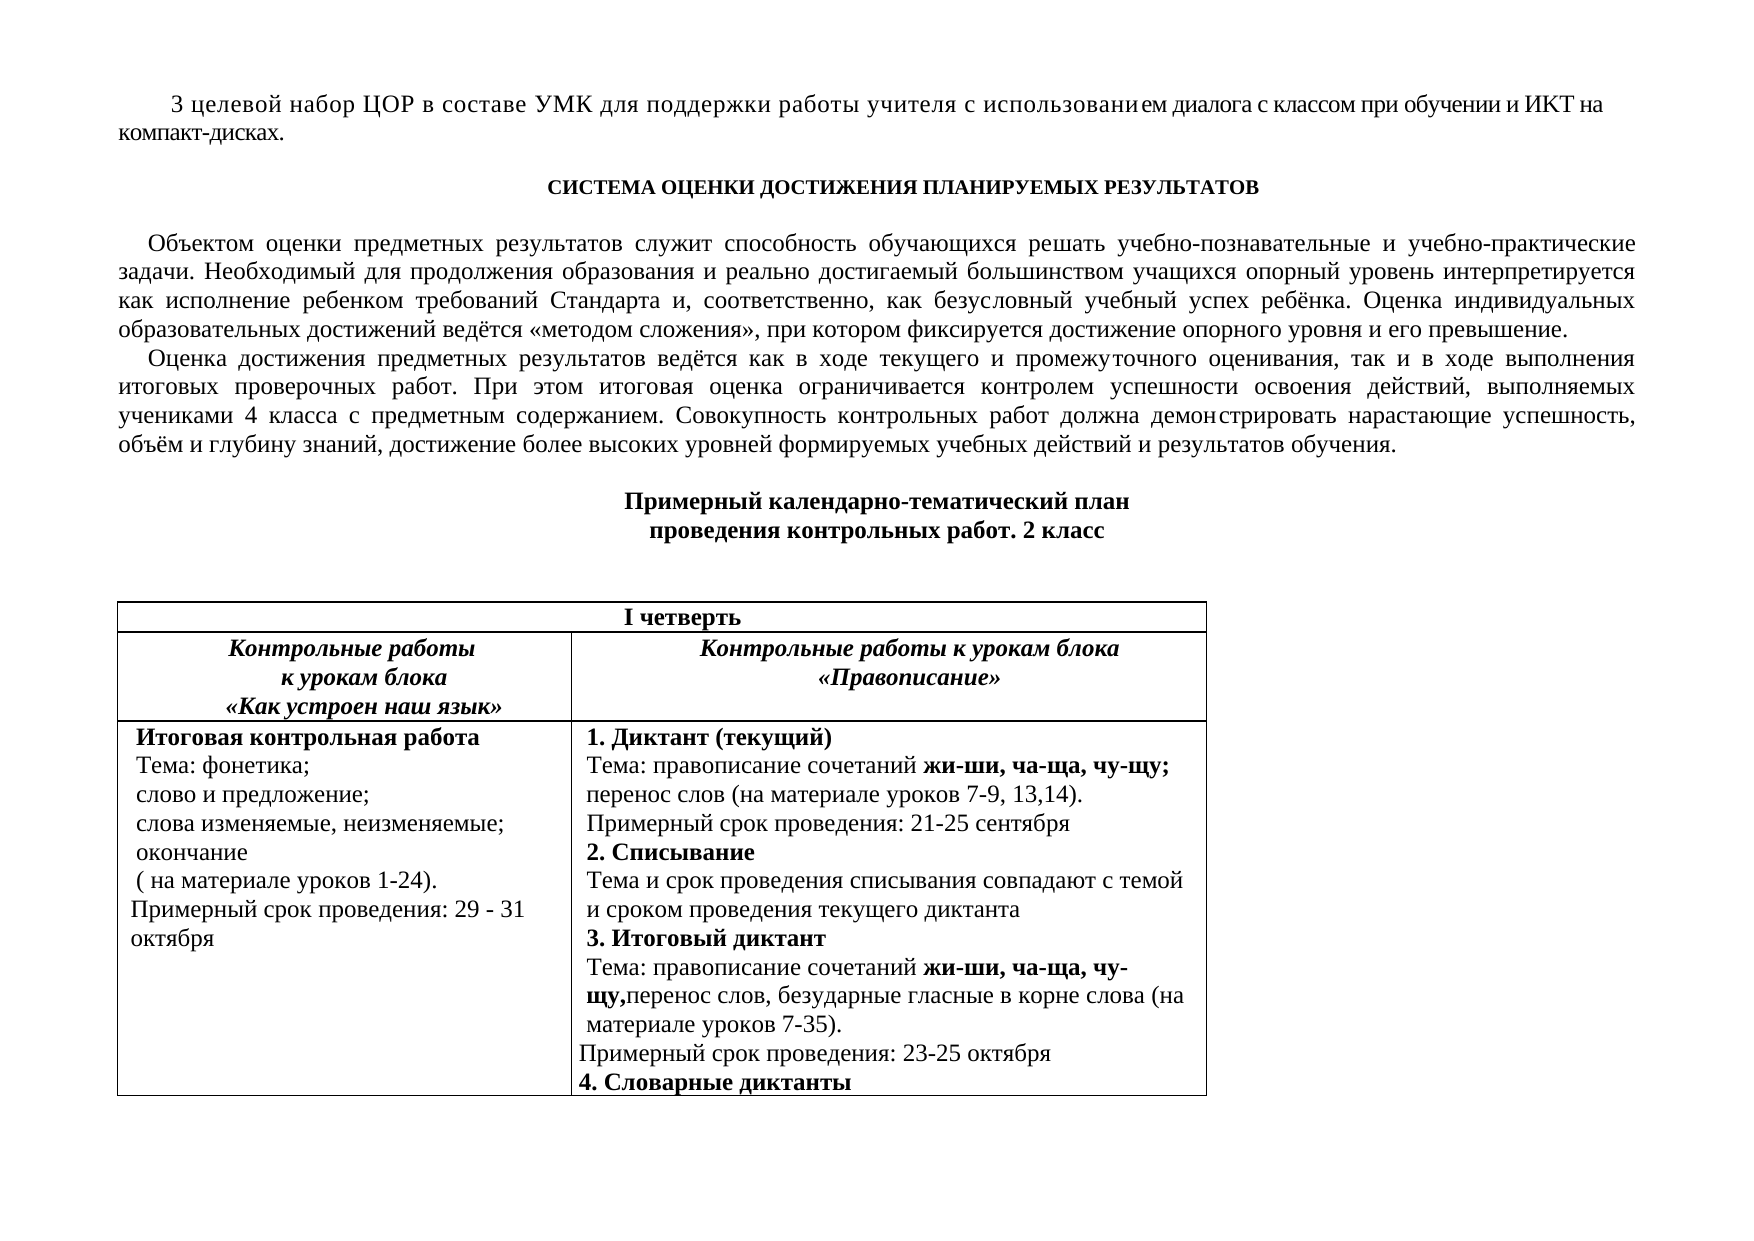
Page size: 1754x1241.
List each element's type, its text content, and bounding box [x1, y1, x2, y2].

text Объектом оценки предметных результатов служит способность обучающихся решать учебно-познавательные и учебно-практические задачи. Необходимый для продолжения образования и реально достигаемый большинством учащихся опорный уровень интерпретируется как исполнение ребенком требований Стандарта и, соответственно, как безусловный учебный успех ребёнка. Оценка индивидуальных образовательных достижений ведётся «методом сложения», при котором фиксируется достижение опорного уровня и его превышение. [118, 228, 1636, 343]
text Примерный календарно-тематический план [118, 486, 1636, 515]
text Оценка достижения предметных результатов ведётся как в ходе текущего и промежуточного оценивания, так и в ходе выполнения итоговых проверочных работ. При этом итоговая оценка ограничивается контролем успешности освоения действий, выполняемых учениками 4 класса с предметным содержанием. Совокупность контрольных работ должна демонстрировать нарастающие успешность, объём и глубину знаний, достижение более высоких уровней формируемых учебных действий и результатов обучения. [118, 343, 1636, 458]
table_header Контрольные работы к урокам блока «Как устроен наш язык» [118, 633, 571, 719]
table_header 1. Диктант (текущий) Тема: правописание сочетаний жи-ши, ча-ща, чу-щу; перенос слов (на материале уроков 7-9, 13,14). Примерный срок проведения: 21-25 сентября 2. Списывание Тема и срок проведения списывания совпадают с темой и сроком проведения текущего диктанта 3. Итоговый диктант Тема: правописание сочетаний жи-ши, ча-ща, чу-щу,перенос слов, безударные гласные в корне слова (на материале уроков 7-35). Примерный срок проведения: 23-25 октября 4. Словарные диктанты [572, 722, 1206, 1095]
table_header I четверть [118, 603, 1206, 631]
text СИСТЕМА ОЦЕНКИ ДОСТИЖЕНИЯ ПЛАНИРУЕМЫХ РЕЗУЛЬТАТОВ [118, 175, 1636, 199]
table_header Итоговая контрольная работа Тема: фонетика; слово и предложение; слова изменяемые, неизменяемые; окончание ( на материале уроков 1-24). Примерный срок проведения: 29 - 31 октября [118, 722, 571, 1095]
text проведения контрольных работ. 2 класс [118, 515, 1636, 544]
table_header Контрольные работы к урокам блока «Правописание» [572, 633, 1206, 719]
text 3 целевой набор ЦОР в составе УМК для поддержки работы учителя с использованием диалога с классом при обучении и ИKT на компакт-дисках. [118, 89, 1636, 146]
